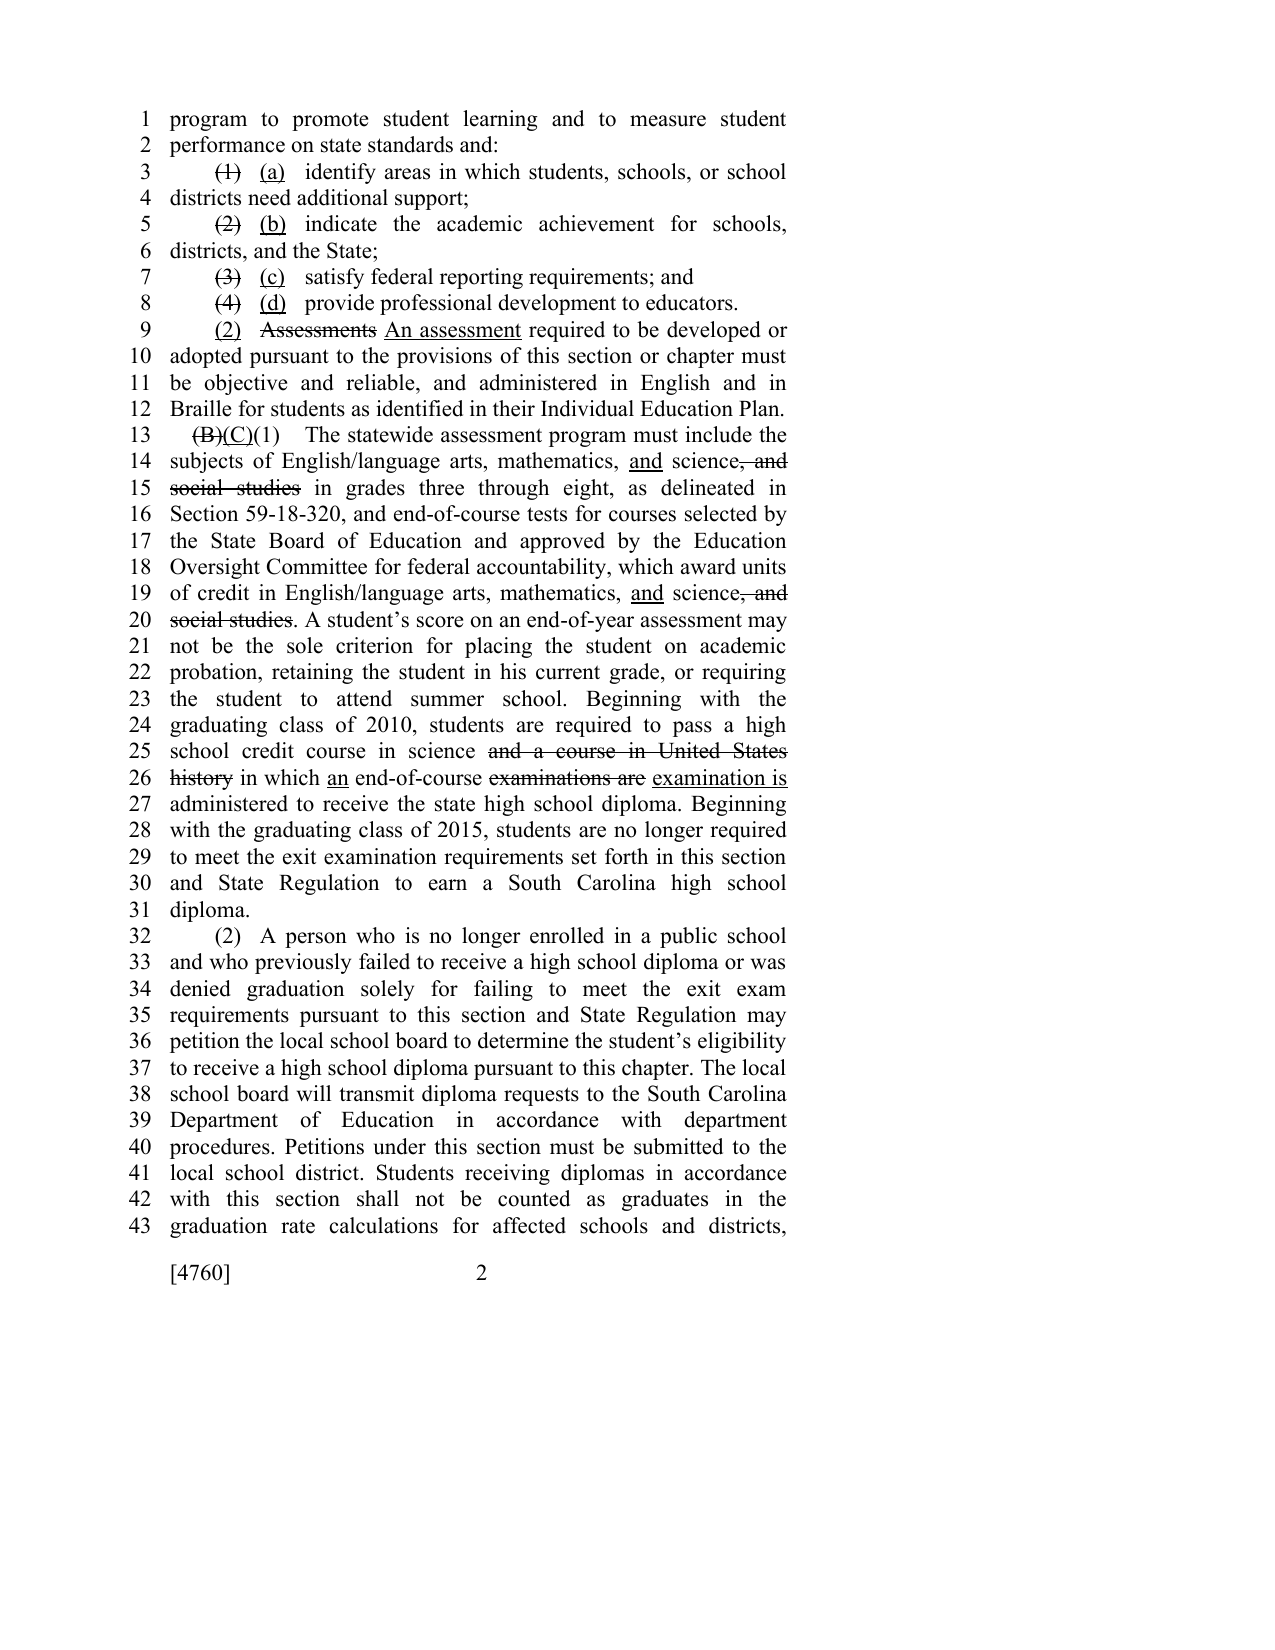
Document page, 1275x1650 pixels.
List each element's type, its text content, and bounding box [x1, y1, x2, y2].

text (2) (b) indicate the academic achievement for schools, districts, and the State; [169, 210, 787, 263]
text (B)(C)(1) The statewide assessment program must include the subjects of English/language arts, mathematics, and science, and social studies in grades three through eight, as delineated in Section 59-18-320, and end-of-course tests for courses selected by the State Board of Education and approved by the Education Oversight Committee for federal accountability, which award units of credit in English/language arts, mathematics, and science, and social studies. A student’s score on an end-of-year assessment may not be the sole criterion for placing the student on academic probation, retaining the student in his current grade, or requiring the student to attend summer school. Beginning with the graduating class of 2010, students are required to pass a high school credit course in science and a course in United States history in which an end-of-course examinations are examination is administered to receive the state high school diploma. Beginning with the graduating class of 2015, students are no longer required to meet the exit examination requirements set forth in this section and State Regulation to earn a South Carolina high school diploma. [169, 421, 787, 922]
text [169, 922, 787, 1238]
text (3) (c) satisfy federal reporting requirements; and [169, 263, 787, 289]
text (2) Assessments An assessment required to be developed or adopted pursuant to the provisions of this section or chapter must be objective and reliable, and administered in English and in Braille for students as identified in their Individual Education Plan. [169, 316, 787, 421]
text (4) (d) provide professional development to educators. [169, 289, 787, 316]
text (1) (a) identify areas in which students, schools, or school districts need additional support; [169, 158, 787, 210]
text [169, 105, 787, 158]
